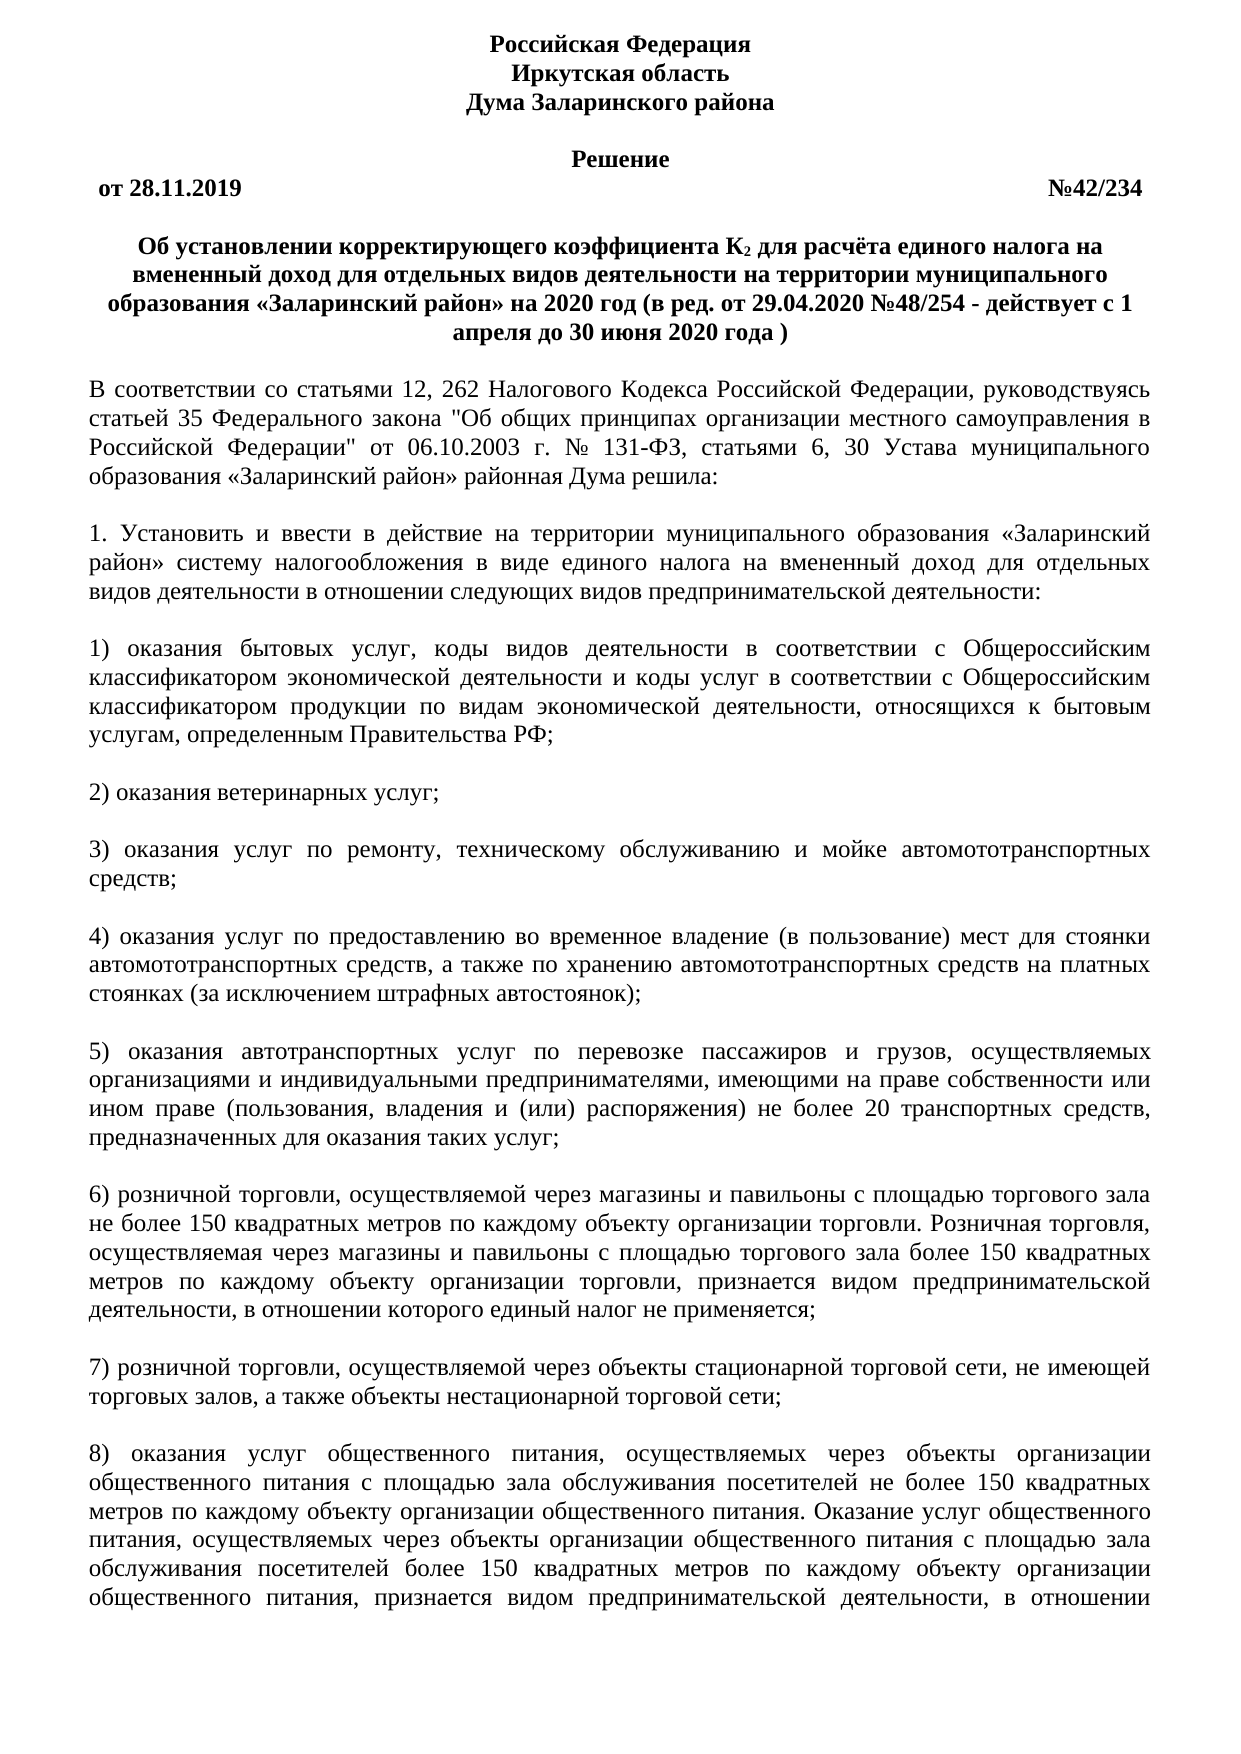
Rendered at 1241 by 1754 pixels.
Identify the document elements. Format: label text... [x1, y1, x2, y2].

text 6) розничной торговли, осуществляемой через магазины и павильоны с площадью торгового зала не более 150 квадратных метров по каждому объекту организации торговли. Розничная торговля, осуществляемая через магазины и павильоны с площадью торгового зала более 150 квадратных метров по каждому объекту организации торговли, признается видом предпринимательской деятельности, в отношении которого единый налог не применяется; [89, 1179, 1152, 1323]
text В соответствии со статьями 12, 262 Налогового Кодекса Российской Федерации, руководствуясь статьей 35 Федерального закона "Об общих принципах организации местного самоуправления в Российской Федерации" от 06.10.2003 г. № 131-ФЗ, статьями 6, 30 Устава муниципального образования «Заларинский район» районная Дума решила: [89, 374, 1152, 489]
text Решение [89, 144, 1152, 173]
text Российская Федерация [89, 29, 1152, 58]
text 3) оказания услуг по ремонту, техническому обслуживанию и мойке автомототранспортных средств; [89, 834, 1152, 892]
text 2) оказания ветеринарных услуг; [89, 777, 1152, 806]
text Дума Заларинского района [89, 87, 1152, 116]
text 5) оказания автотранспортных услуг по перевозке пассажиров и грузов, осуществляемых организациями и индивидуальными предпринимателями, имеющими на праве собственности или ином праве (пользования, владения и (или) распоряжения) не более 20 транспортных средств, предназначенных для оказания таких услуг; [89, 1036, 1152, 1151]
text 1. Установить и ввести в действие на территории муниципального образования «Заларинский район» систему налогообложения в виде единого налога на вмененный доход для отдельных видов деятельности в отношении следующих видов предпринимательской деятельности: [89, 518, 1152, 604]
text Об установлении корректирующего коэффициента К2 для расчёта единого налога на вмененный доход для отдельных видов деятельности на территории муниципального образования «Заларинский район» на 2020 год (в ред. от 29.04.2020 №48/254 - действует с 1 апреля до 30 июня 2020 года ) [89, 231, 1152, 346]
text от 28.11.2019 №42/234 [89, 173, 1152, 202]
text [89, 1438, 1152, 1611]
text 7) розничной торговли, осуществляемой через объекты стационарной торговой сети, не имеющей торговых залов, а также объекты нестационарной торговой сети; [89, 1352, 1152, 1409]
text Иркутская область [89, 58, 1152, 87]
text 1) оказания бытовых услуг, коды видов деятельности в соответствии с Общероссийским классификатором экономической деятельности и коды услуг в соответствии с Общероссийским классификатором продукции по видам экономической деятельности, относящихся к бытовым услугам, определенным Правительства РФ; [89, 633, 1152, 748]
text 4) оказания услуг по предоставлению во временное владение (в пользование) мест для стоянки автомототранспортных средств, а также по хранению автомототранспортных средств на платных стоянках (за исключением штрафных автостоянок); [89, 921, 1152, 1007]
